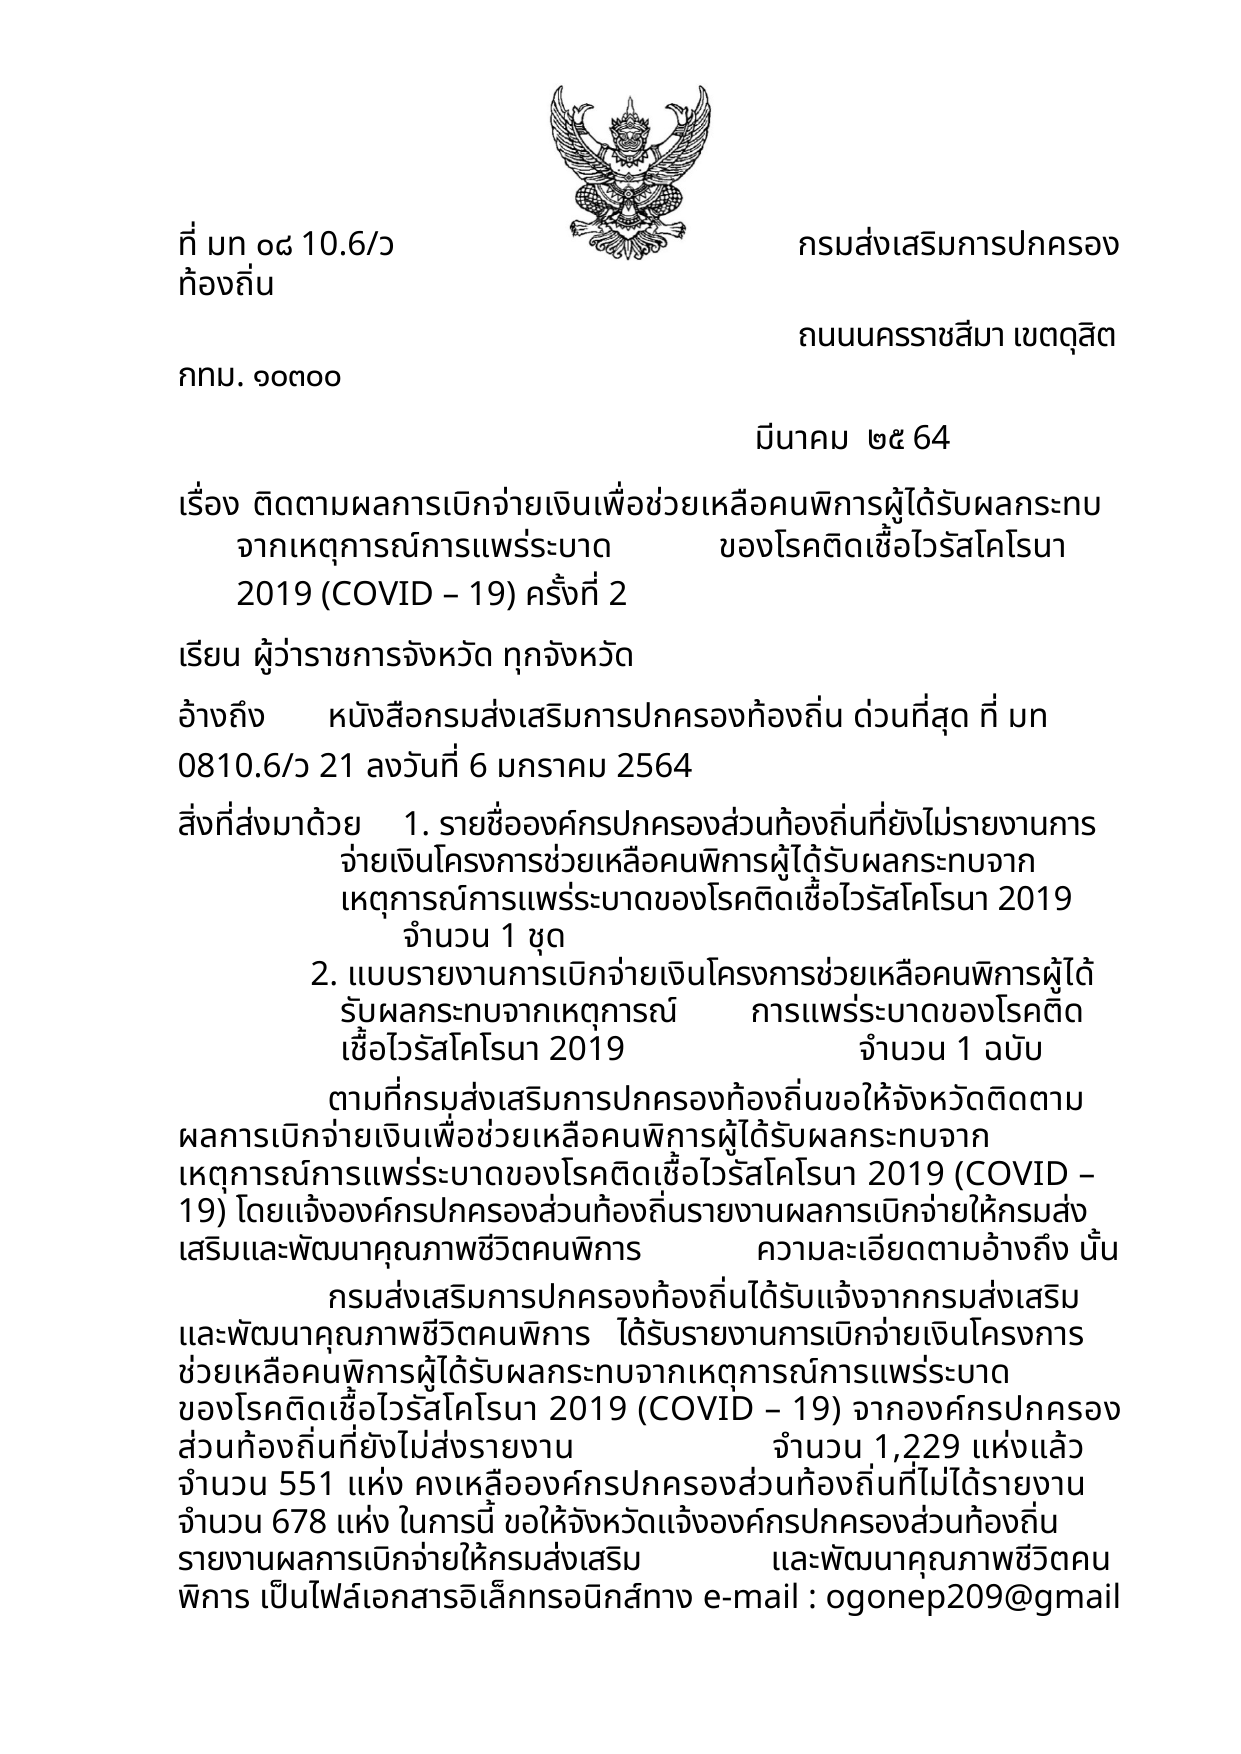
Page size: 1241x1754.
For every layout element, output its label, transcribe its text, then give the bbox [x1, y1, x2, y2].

text ถนนนครราชสีมา เขตดุสิต กทม. ๑๐๓๐๐ [177, 310, 1133, 401]
text เรื่อง ติดตามผลการเบิกจ่ายเงินเพื่อช่วยเหลือคนพิการผู้ได้รับผลกระทบจากเหตุการณ์การแพร่ระบาด ของโรคติดเชื้อไวรัสโคโรนา 2019 (COVID – 19) ครั้งที่ 2 [177, 477, 1122, 621]
text ที่ มท ๐๘10.6/ว กรมส่งเสริมการปกครองท้องถิ่น [177, 219, 1133, 310]
text ตามที่กรมส่งเสริมการปกครองท้องถิ่นขอให้จังหวัดติดตามผลการเบิกจ่ายเงินเพื่อช่วยเหลือคนพิการผู้ได้รับผลกระทบจากเหตุการณ์การแพร่ระบาดของโรคติดเชื้อไวรัสโคโรนา 2019 (COVID – 19) โดยแจ้งองค์กรปกครองส่วนท้องถิ่นรายงานผลการเบิกจ่ายให้กรมส่งเสริมและพัฒนาคุณภาพชีวิตคนพิการ ความละเอียดตามอ้างถึง นั้น [177, 1080, 1122, 1268]
text 2. แบบรายงานการเบิกจ่ายเงินโครงการช่วยเหลือคนพิการผู้ได้รับผลกระทบจากเหตุการณ์ การแพร่ระบาดของโรคติดเชื้อไวรัสโคโรนา 2019 จำนวน 1 ฉบับ [310, 955, 1122, 1068]
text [177, 1278, 1122, 1616]
text เรียน ผู้ว่าราชการจังหวัด ทุกจังหวัด [177, 631, 1122, 681]
text อ้างถึง หนังสือกรมส่งเสริมการปกครองท้องถิ่น ด่วนที่สุด ที่ มท 0810.6/ว 21 ลงวันที่ 6 มกราคม 2564 [177, 692, 1122, 793]
picture [543, 83, 721, 219]
text มีนาคม ๒๕64 [177, 413, 1122, 464]
text สิ่งที่ส่งมาด้วย 1. รายชื่อองค์กรปกครองส่วนท้องถิ่นที่ยังไม่รายงานการจ่ายเงินโครงการช่วยเหลือคนพิการผู้ได้รับผลกระทบจากเหตุการณ์การแพร่ระบาดของโรคติดเชื้อไวรัสโคโรนา 2019 จำนวน 1 ชุด [177, 805, 1122, 955]
